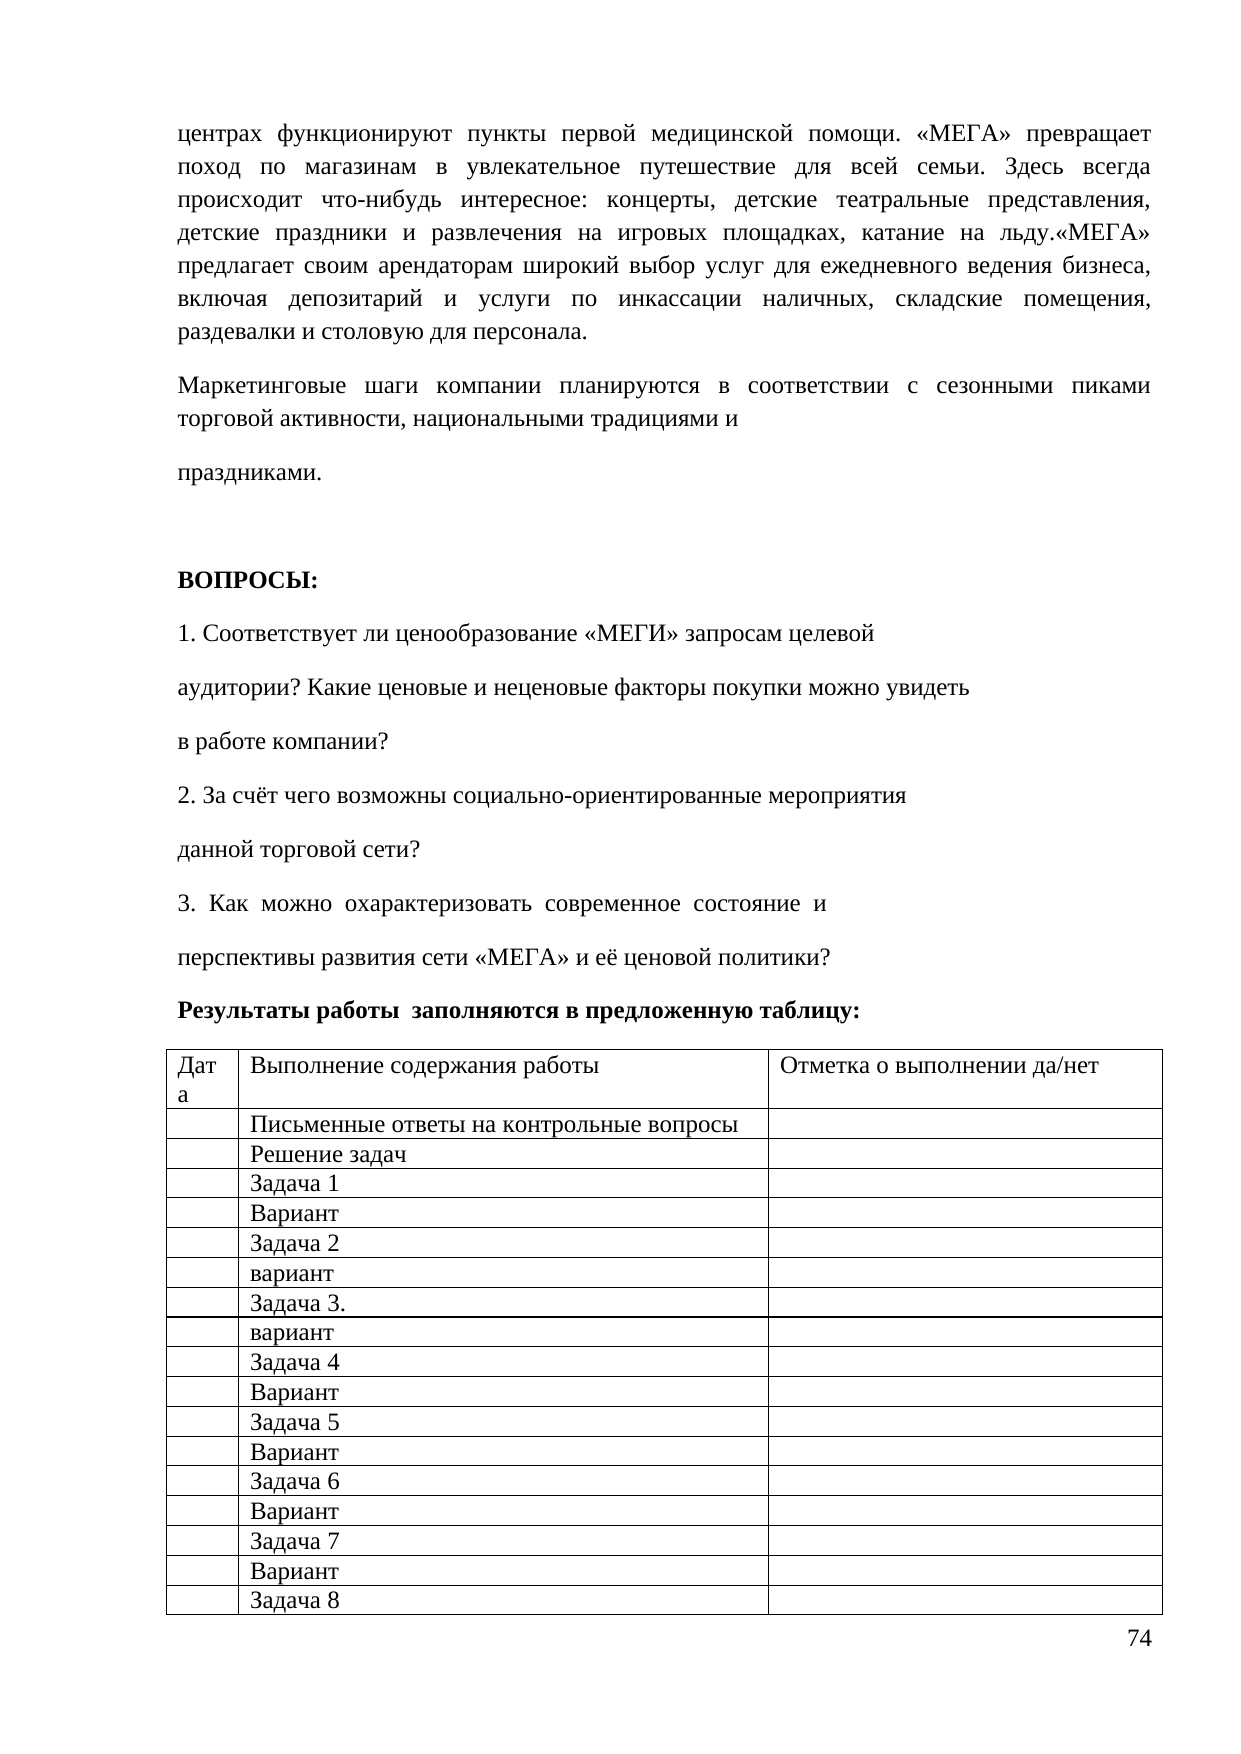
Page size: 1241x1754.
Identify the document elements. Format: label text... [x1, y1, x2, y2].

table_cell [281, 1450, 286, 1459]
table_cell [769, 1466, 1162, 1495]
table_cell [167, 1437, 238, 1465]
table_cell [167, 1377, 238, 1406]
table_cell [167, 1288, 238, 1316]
text 1. Соответствует ли ценообразование «МЕГИ» запросам целевой [177, 618, 1152, 647]
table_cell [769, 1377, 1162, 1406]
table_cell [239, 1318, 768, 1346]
text Маркетинговые шаги компании планируются в соответствии с сезонными пиками торговой активности, национальными традициями и [177, 370, 1152, 432]
text данной торговой сети? [177, 834, 1152, 863]
text 2. За счёт чего возможны социально-ориентированные мероприятия [177, 780, 1152, 809]
text Результаты работы заполняются в предложенную таблицу: [177, 996, 1152, 1024]
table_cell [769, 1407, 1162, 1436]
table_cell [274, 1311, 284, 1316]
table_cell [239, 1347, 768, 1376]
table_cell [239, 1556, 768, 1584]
text ВОПРОСЫ: [177, 565, 1152, 593]
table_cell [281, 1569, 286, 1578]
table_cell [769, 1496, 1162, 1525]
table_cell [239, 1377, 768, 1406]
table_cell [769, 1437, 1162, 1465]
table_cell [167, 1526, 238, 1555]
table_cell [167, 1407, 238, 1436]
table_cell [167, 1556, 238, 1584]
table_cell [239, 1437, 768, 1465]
text в работе компании? [177, 726, 1152, 755]
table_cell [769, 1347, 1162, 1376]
text аудитории? Какие ценовые и неценовые факторы покупки можно увидеть [177, 672, 1152, 701]
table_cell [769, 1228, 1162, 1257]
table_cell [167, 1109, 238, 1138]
text праздниками. [177, 457, 1152, 486]
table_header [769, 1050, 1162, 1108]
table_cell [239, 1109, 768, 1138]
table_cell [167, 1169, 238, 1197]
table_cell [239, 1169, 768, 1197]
text перспективы развития сети «МЕГА» и её ценовой политики? [177, 942, 1152, 970]
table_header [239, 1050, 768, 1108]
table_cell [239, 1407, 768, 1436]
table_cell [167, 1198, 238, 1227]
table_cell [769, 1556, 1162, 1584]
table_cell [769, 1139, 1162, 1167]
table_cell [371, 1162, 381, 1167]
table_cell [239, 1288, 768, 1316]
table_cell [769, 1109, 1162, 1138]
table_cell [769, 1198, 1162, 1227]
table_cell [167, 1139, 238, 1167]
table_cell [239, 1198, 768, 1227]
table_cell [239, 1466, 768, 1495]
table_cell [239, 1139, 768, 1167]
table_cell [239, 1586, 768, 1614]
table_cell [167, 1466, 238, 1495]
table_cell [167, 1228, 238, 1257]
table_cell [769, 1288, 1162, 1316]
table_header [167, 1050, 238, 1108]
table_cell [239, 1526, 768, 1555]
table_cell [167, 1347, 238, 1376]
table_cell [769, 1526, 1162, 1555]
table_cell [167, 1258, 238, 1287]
text 3. Как можно охарактеризовать современное состояние и [177, 888, 1152, 917]
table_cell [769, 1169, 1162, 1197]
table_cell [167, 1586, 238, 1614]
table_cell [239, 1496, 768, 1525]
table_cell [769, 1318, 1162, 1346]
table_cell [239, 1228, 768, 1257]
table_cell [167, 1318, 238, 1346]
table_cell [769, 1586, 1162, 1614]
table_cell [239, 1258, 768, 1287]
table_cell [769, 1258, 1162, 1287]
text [177, 118, 1152, 345]
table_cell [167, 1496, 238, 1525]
